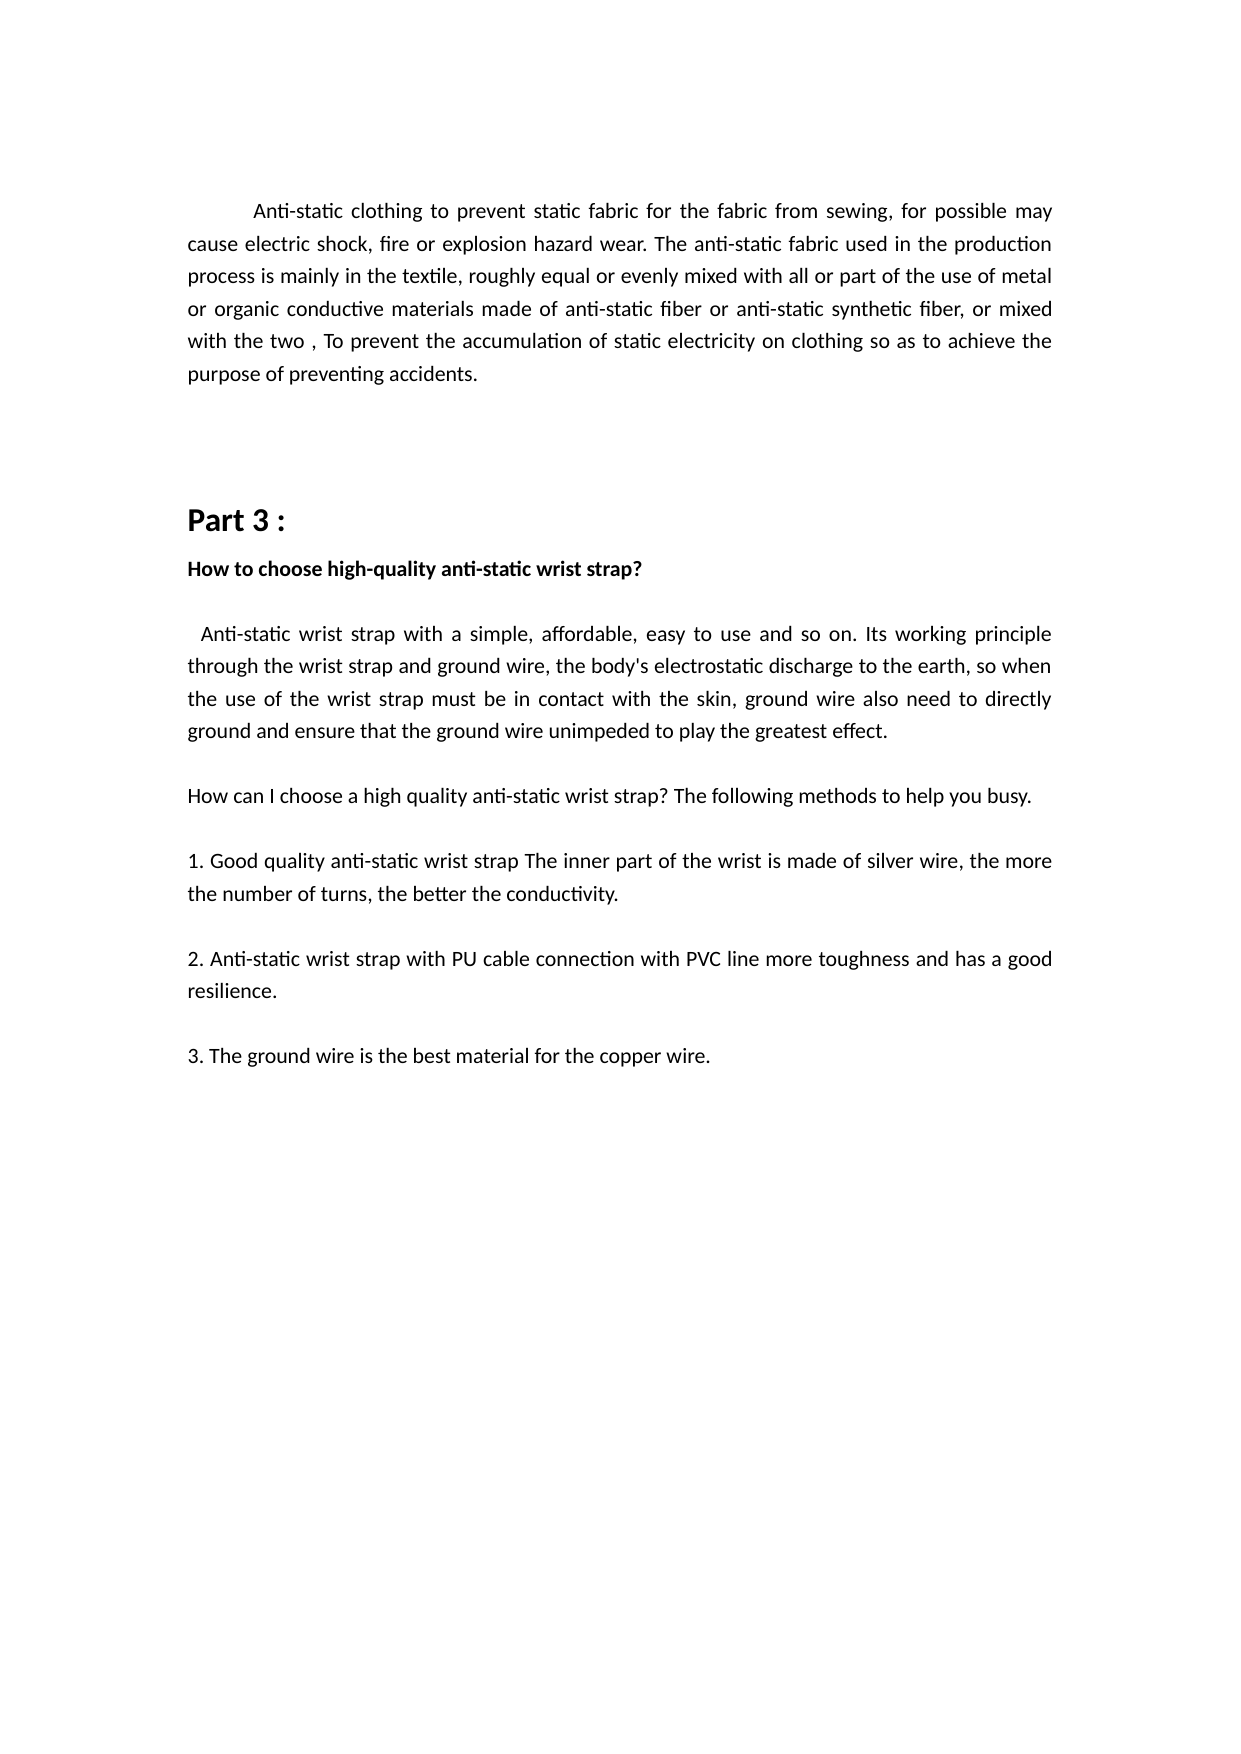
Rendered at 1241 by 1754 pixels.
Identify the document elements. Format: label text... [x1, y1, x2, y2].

text 1. Good quality anti-static wrist strap The inner part of the wrist is made of silver wire, the more the number of turns, the better the conductivity. [187, 844, 1053, 909]
text 3. The ground wire is the best material for the copper wire. [187, 1039, 1053, 1072]
text 2. Anti-static wrist strap with PU cable connection with PVC line more toughness and has a good resilience. [187, 942, 1053, 1007]
text Part 3 : [187, 487, 1053, 552]
text How to choose high-quality anti-static wrist strap? [187, 552, 1053, 584]
text How can I choose a high quality anti-static wrist strap? The following methods to help you busy. [187, 779, 1053, 812]
text Anti-static clothing to prevent static fabric for the fabric from sewing, for possible may cause electric shock, fire or explosion hazard wear. The anti-static fabric used in the production process is mainly in the textile, roughly equal or evenly mixed with all or part of the use of metal or organic conductive materials made of anti-static fiber or anti-static synthetic fiber, or mixed with the two , To prevent the accumulation of static electricity on clothing so as to achieve the purpose of preventing accidents. [187, 194, 1053, 389]
text Anti-static wrist strap with a simple, affordable, easy to use and so on. Its working principle through the wrist strap and ground wire, the body's electrostatic discharge to the earth, so when the use of the wrist strap must be in contact with the skin, ground wire also need to directly ground and ensure that the ground wire unimpeded to play the greatest effect. [187, 617, 1053, 747]
